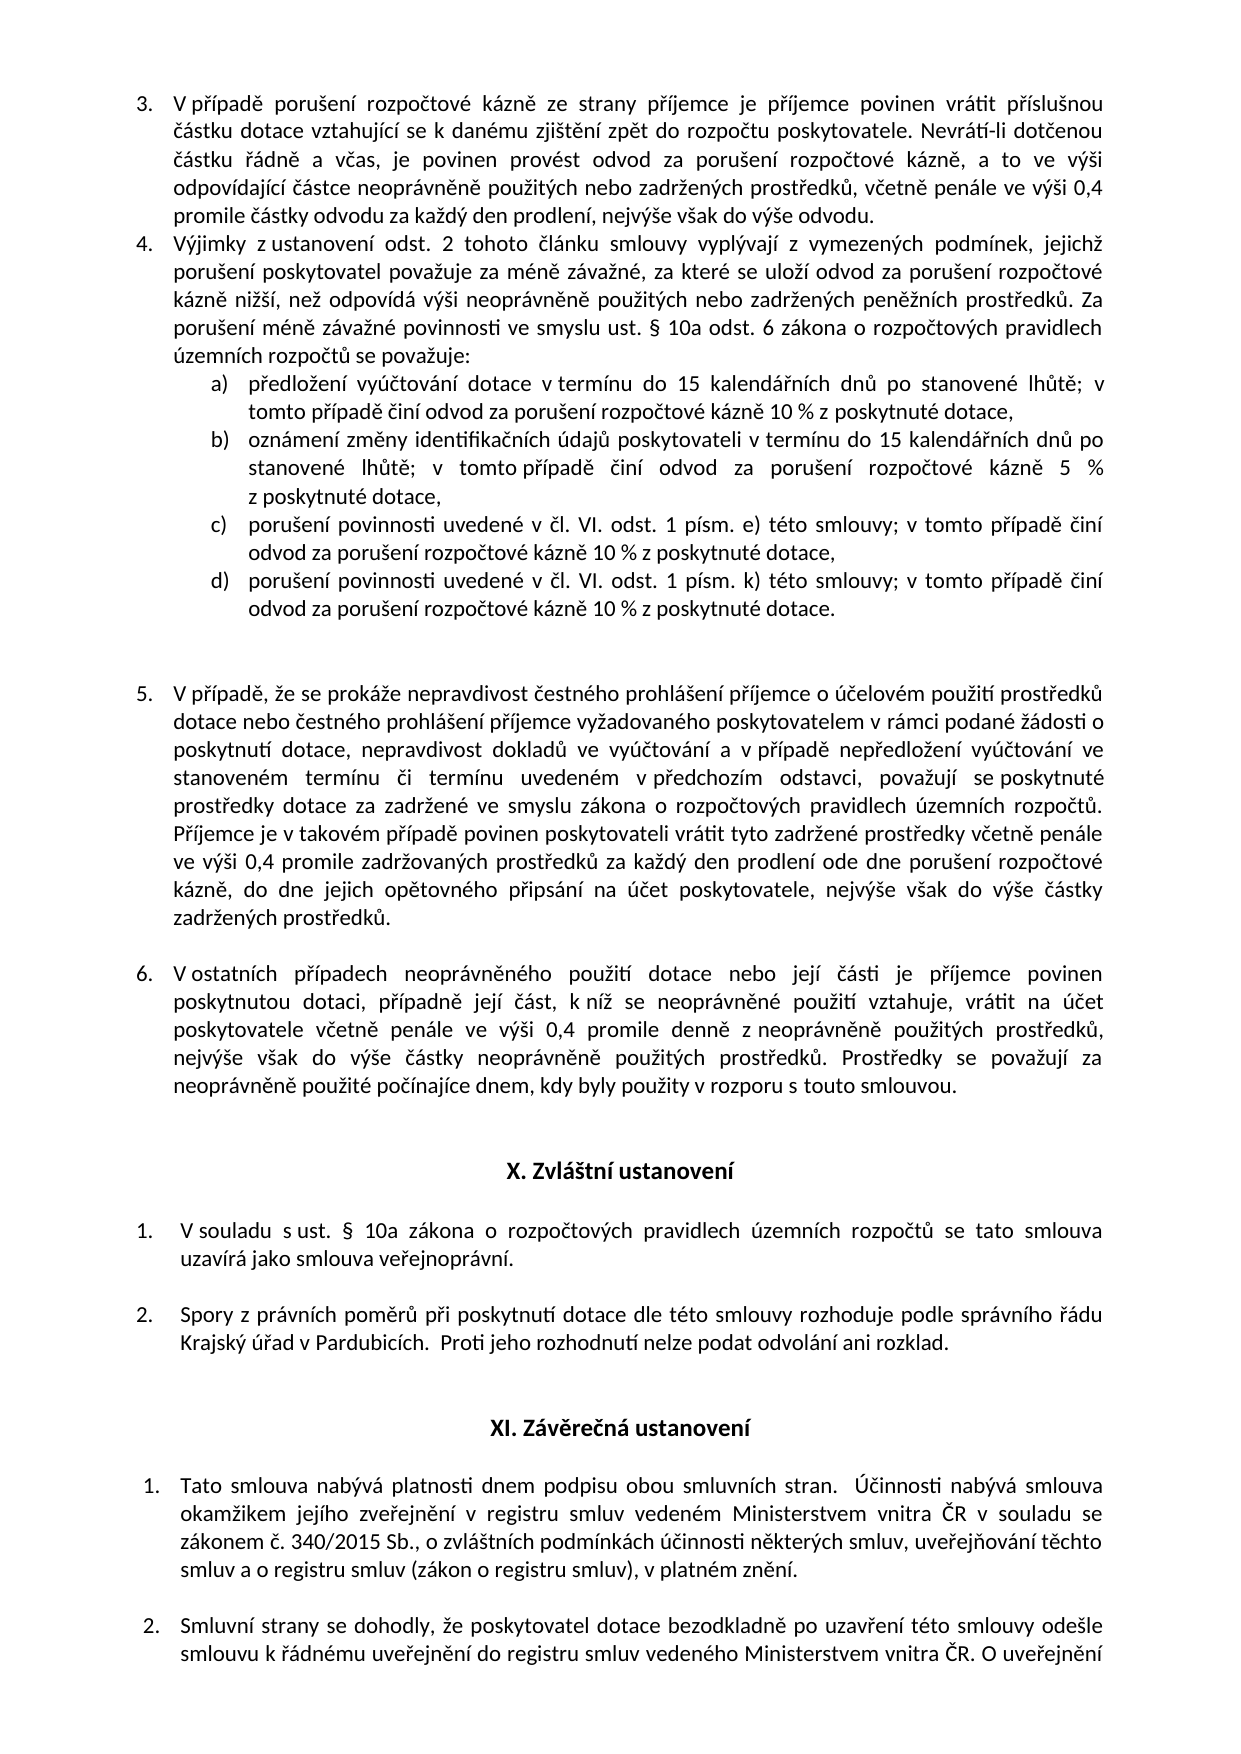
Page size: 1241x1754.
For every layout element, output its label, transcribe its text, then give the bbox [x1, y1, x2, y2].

list V souladu s ust. § 10a zákona o rozpočtových pravidlech územních rozpočtů se tato smlouva uzavírá jako smlouva veřejnoprávní. [136, 1216, 1104, 1272]
list Výjimky z ustanovení odst. 2 tohoto článku smlouvy vyplývají z vymezených podmínek, jejichž porušení poskytovatel považuje za méně závažné, za které se uloží odvod za porušení rozpočtové kázně nižší, než odpovídá výši neoprávněně použitých nebo zadržených peněžních prostředků. Za porušení méně závažné povinnosti ve smyslu ust. § 10a odst. 6 zákona o rozpočtových pravidlech územních rozpočtů se považuje: [136, 229, 1104, 369]
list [143, 1611, 1104, 1667]
list V případě, že se prokáže nepravdivost čestného prohlášení příjemce o účelovém použití prostředků dotace nebo čestného prohlášení příjemce vyžadovaného poskytovatelem v rámci podané žádosti o poskytnutí dotace, nepravdivost dokladů ve vyúčtování a v případě nepředložení vyúčtování ve stanoveném termínu či termínu uvedeném v předchozím odstavci, považují se poskytnuté prostředky dotace za zadržené ve smyslu zákona o rozpočtových pravidlech územních rozpočtů. Příjemce je v takovém případě povinen poskytovateli vrátit tyto zadržené prostředky včetně penále ve výši 0,4 promile zadržovaných prostředků za každý den prodlení ode dne porušení rozpočtové kázně, do dne jejich opětovného připsání na účet poskytovatele, nejvýše však do výše částky zadržených prostředků. [136, 679, 1104, 931]
list V ostatních případech neoprávněného použití dotace nebo její části je příjemce povinen poskytnutou dotaci, případně její část, k níž se neoprávněné použití vztahuje, vrátit na účet poskytovatele včetně penále ve výši 0,4 promile denně z neoprávněně použitých prostředků, nejvýše však do výše částky neoprávněně použitých prostředků. Prostředky se považují za neoprávněně použité počínajíce dnem, kdy byly použity v rozporu s touto smlouvou. [136, 959, 1104, 1099]
list oznámení změny identifikačních údajů poskytovateli v termínu do 15 kalendářních dnů po stanovené lhůtě; v tomto případě činí odvod za porušení rozpočtové kázně 5 % z poskytnuté dotace, [211, 425, 1104, 510]
list V případě porušení rozpočtové kázně ze strany příjemce je příjemce povinen vrátit příslušnou částku dotace vztahující se k danému zjištění zpět do rozpočtu poskytovatele. Nevrátí-li dotčenou částku řádně a včas, je povinen provést odvod za porušení rozpočtové kázně, a to ve výši odpovídající částce neoprávněně použitých nebo zadržených prostředků, včetně penále ve výši 0,4 promile částky odvodu za každý den prodlení, nejvýše však do výše odvodu. [136, 89, 1104, 229]
list Spory z právních poměrů při poskytnutí dotace dle této smlouvy rozhoduje podle správního řádu Krajský úřad v Pardubicích. Proti jeho rozhodnutí nelze podat odvolání ani rozklad. [136, 1300, 1104, 1356]
list porušení povinnosti uvedené v čl. VI. odst. 1 písm. k) této smlouvy; v tomto případě činí odvod za porušení rozpočtové kázně 10 % z poskytnuté dotace. [211, 566, 1104, 622]
list Tato smlouva nabývá platnosti dnem podpisu obou smluvních stran. Účinnosti nabývá smlouva okamžikem jejího zveřejnění v registru smluv vedeném Ministerstvem vnitra ČR v souladu se zákonem č. 340/2015 Sb., o zvláštních podmínkách účinnosti některých smluv, uveřejňování těchto smluv a o registru smluv (zákon o registru smluv), v platném znění. [143, 1471, 1104, 1583]
text X. Zvláštní ustanovení [136, 1155, 1104, 1186]
text XI. Závěrečná ustanovení [136, 1412, 1104, 1443]
list předložení vyúčtování dotace v termínu do 15 kalendářních dnů po stanovené lhůtě; v tomto případě činí odvod za porušení rozpočtové kázně 10 % z poskytnuté dotace, [211, 369, 1104, 425]
list porušení povinnosti uvedené v čl. VI. odst. 1 písm. e) této smlouvy; v tomto případě činí odvod za porušení rozpočtové kázně 10 % z poskytnuté dotace, [211, 510, 1104, 566]
